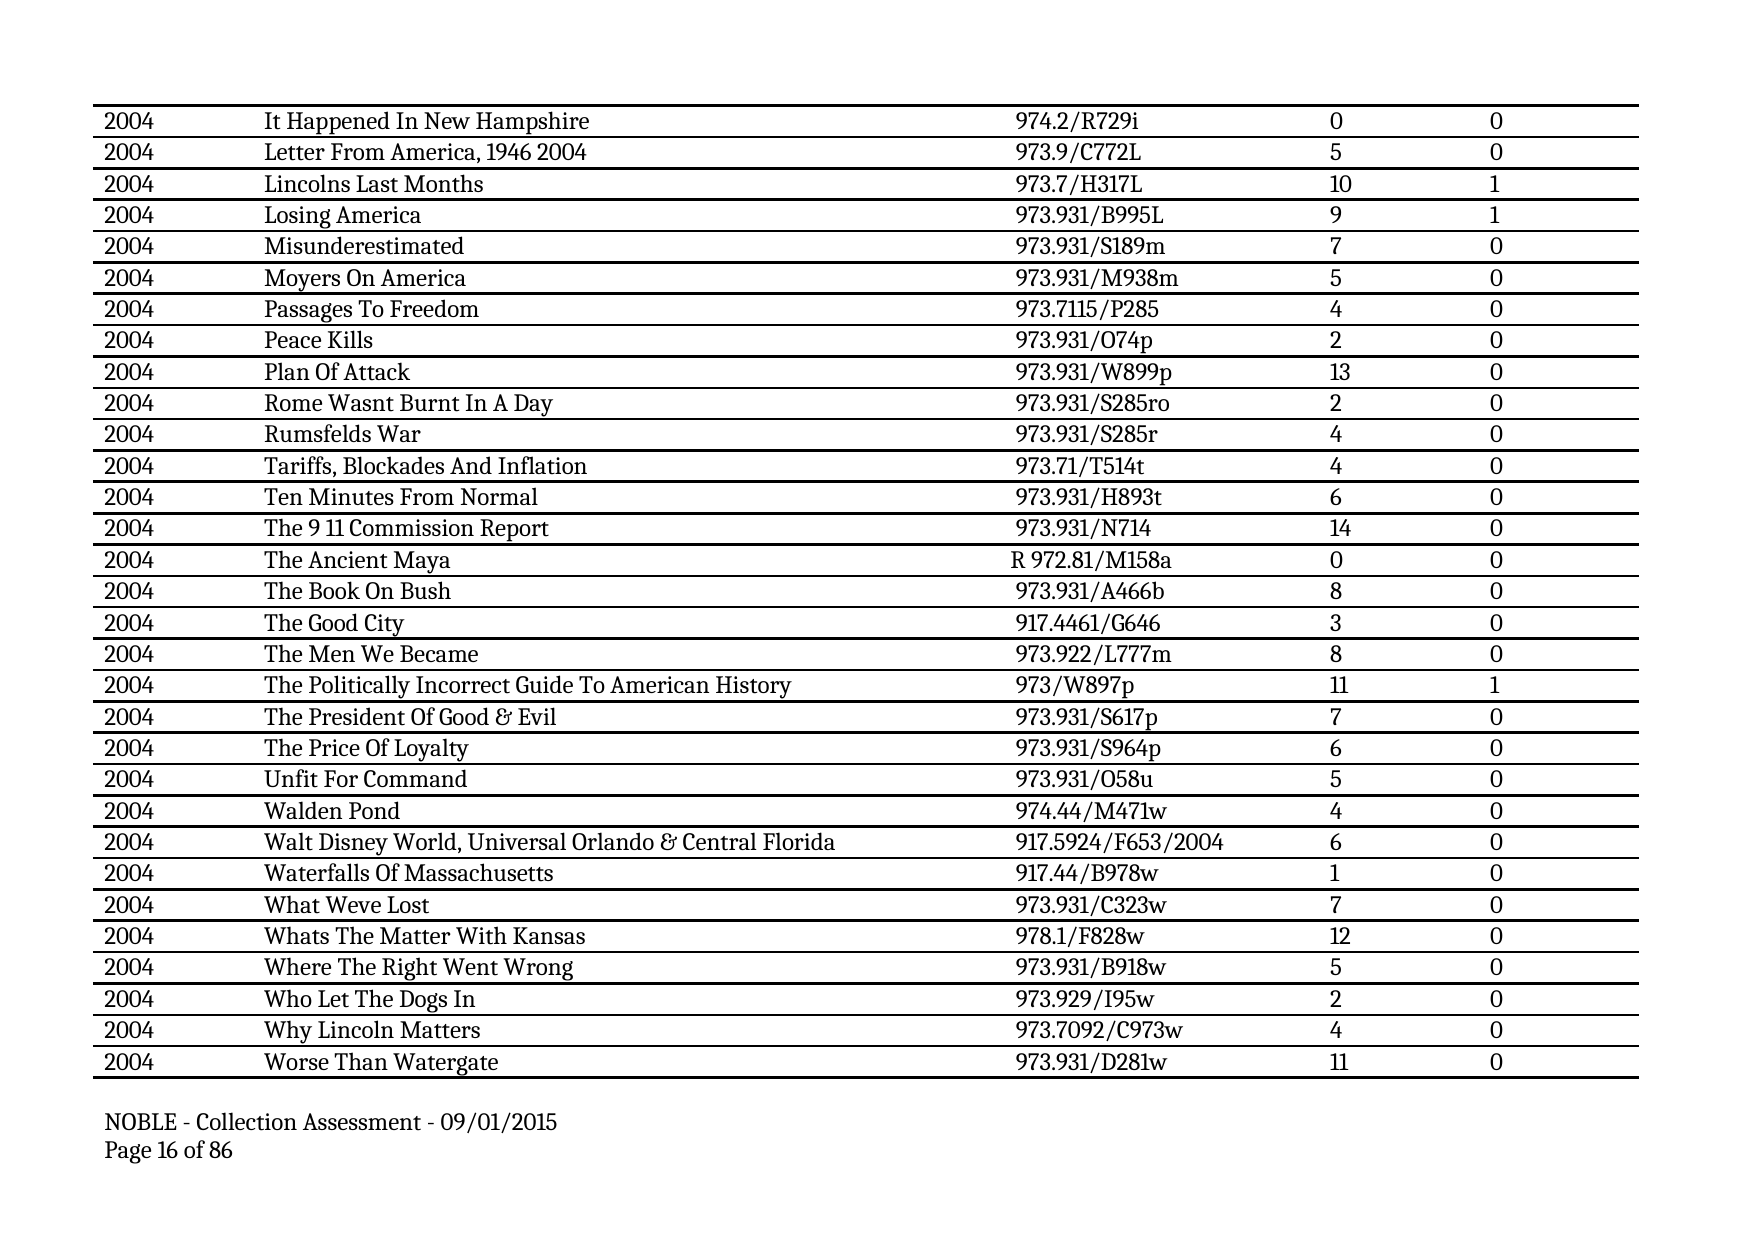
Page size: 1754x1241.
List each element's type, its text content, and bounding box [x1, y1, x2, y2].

table_cell 0 [1479, 138, 1638, 167]
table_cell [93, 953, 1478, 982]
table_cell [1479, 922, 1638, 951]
table_cell 2004 [93, 295, 253, 324]
table_cell 5 [1319, 138, 1478, 167]
table_cell 973.931/S285r [999, 420, 1319, 449]
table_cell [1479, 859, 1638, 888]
table_cell 4 [1319, 295, 1478, 324]
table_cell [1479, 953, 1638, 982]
table_cell 2004 [93, 138, 253, 167]
table_cell Lincolns Last Months [253, 170, 999, 198]
table_cell 0 [1479, 326, 1638, 355]
table_cell Rome Wasnt Burnt In A Day [253, 389, 999, 418]
table_cell 6 [1319, 483, 1478, 512]
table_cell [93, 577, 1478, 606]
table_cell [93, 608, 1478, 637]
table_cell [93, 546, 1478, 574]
table_cell Peace Kills [253, 326, 999, 355]
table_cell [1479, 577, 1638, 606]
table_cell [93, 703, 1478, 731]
table_cell 973.931/S189m [999, 232, 1319, 261]
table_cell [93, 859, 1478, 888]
table_cell 0 [1479, 452, 1638, 480]
table_cell 2004 [93, 452, 253, 480]
table_cell 7 [1319, 232, 1478, 261]
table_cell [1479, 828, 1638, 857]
table_cell 2004 [93, 264, 253, 292]
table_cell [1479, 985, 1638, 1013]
table_cell Moyers On America [253, 264, 999, 292]
table_cell 2004 [93, 389, 253, 418]
table_cell 2004 [93, 515, 253, 543]
table_cell 13 [1319, 358, 1478, 386]
table_cell 1 [1479, 170, 1638, 198]
table_cell 0 [1479, 264, 1638, 292]
table_cell 10 [1319, 170, 1478, 198]
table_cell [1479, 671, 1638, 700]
table_cell 0 [1479, 232, 1638, 261]
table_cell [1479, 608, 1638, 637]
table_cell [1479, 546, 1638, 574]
table_cell Letter From America, 1946 2004 [253, 138, 999, 167]
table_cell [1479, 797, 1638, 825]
table_cell Losing America [253, 201, 999, 229]
table_cell 2004 [93, 358, 253, 386]
table_cell 2 [1319, 389, 1478, 418]
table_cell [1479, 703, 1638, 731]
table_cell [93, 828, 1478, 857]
table_cell 2004 [93, 420, 253, 449]
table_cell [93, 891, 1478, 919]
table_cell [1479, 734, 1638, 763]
table_cell 2004 [93, 232, 253, 261]
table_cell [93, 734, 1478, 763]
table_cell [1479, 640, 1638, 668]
table_cell Rumsfelds War [253, 420, 999, 449]
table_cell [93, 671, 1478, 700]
table_cell Passages To Freedom [253, 295, 999, 324]
table_cell 2004 [93, 107, 253, 136]
table_cell It Happened In New Hampshire [253, 107, 999, 136]
table_cell 0 [1479, 358, 1638, 386]
table_cell 5 [1319, 264, 1478, 292]
table_cell 973.71/T514t [999, 452, 1319, 480]
table_cell 0 [1479, 295, 1638, 324]
table_cell 1 [1479, 201, 1638, 229]
table_cell 0 [1479, 389, 1638, 418]
table_cell Tariffs, Blockades And Inflation [253, 452, 999, 480]
table_cell 0 [1479, 420, 1638, 449]
table_cell 973.9/C772L [999, 138, 1319, 167]
table_cell 973.931/M938m [999, 264, 1319, 292]
table_cell 2004 [93, 483, 253, 512]
table_cell 973.931/S285ro [999, 389, 1319, 418]
table_cell 4 [1319, 420, 1478, 449]
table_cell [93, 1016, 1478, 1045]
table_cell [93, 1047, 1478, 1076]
table_cell 2 [1319, 326, 1478, 355]
table_cell 2004 [93, 326, 253, 355]
table_cell 4 [1319, 452, 1478, 480]
table_cell 0 [1319, 107, 1478, 136]
table_cell Misunderestimated [253, 232, 999, 261]
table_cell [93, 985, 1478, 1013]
table_cell 2004 [93, 201, 253, 229]
table_cell 973.931/H893t [999, 483, 1319, 512]
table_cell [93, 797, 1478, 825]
table_cell 973.931/W899p [999, 358, 1319, 386]
table_cell 973.931/B995L [999, 201, 1319, 229]
table_cell 973.7/H317L [999, 170, 1319, 198]
table_cell 0 [1479, 107, 1638, 136]
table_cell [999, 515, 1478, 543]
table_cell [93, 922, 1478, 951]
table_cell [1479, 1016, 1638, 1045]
table_cell 973.931/O74p [999, 326, 1319, 355]
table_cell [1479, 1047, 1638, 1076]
table_cell 0 [1479, 483, 1638, 512]
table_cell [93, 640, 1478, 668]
table_cell Plan Of Attack [253, 358, 999, 386]
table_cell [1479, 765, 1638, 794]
table_cell 973.7115/P285 [999, 295, 1319, 324]
table_cell 2004 [93, 170, 253, 198]
table_cell The 9 11 Commission Report [253, 515, 999, 543]
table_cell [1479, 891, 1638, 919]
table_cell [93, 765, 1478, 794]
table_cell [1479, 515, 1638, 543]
table_cell 974.2/R729i [999, 107, 1319, 136]
table_cell Ten Minutes From Normal [253, 483, 999, 512]
table_cell 9 [1319, 201, 1478, 229]
